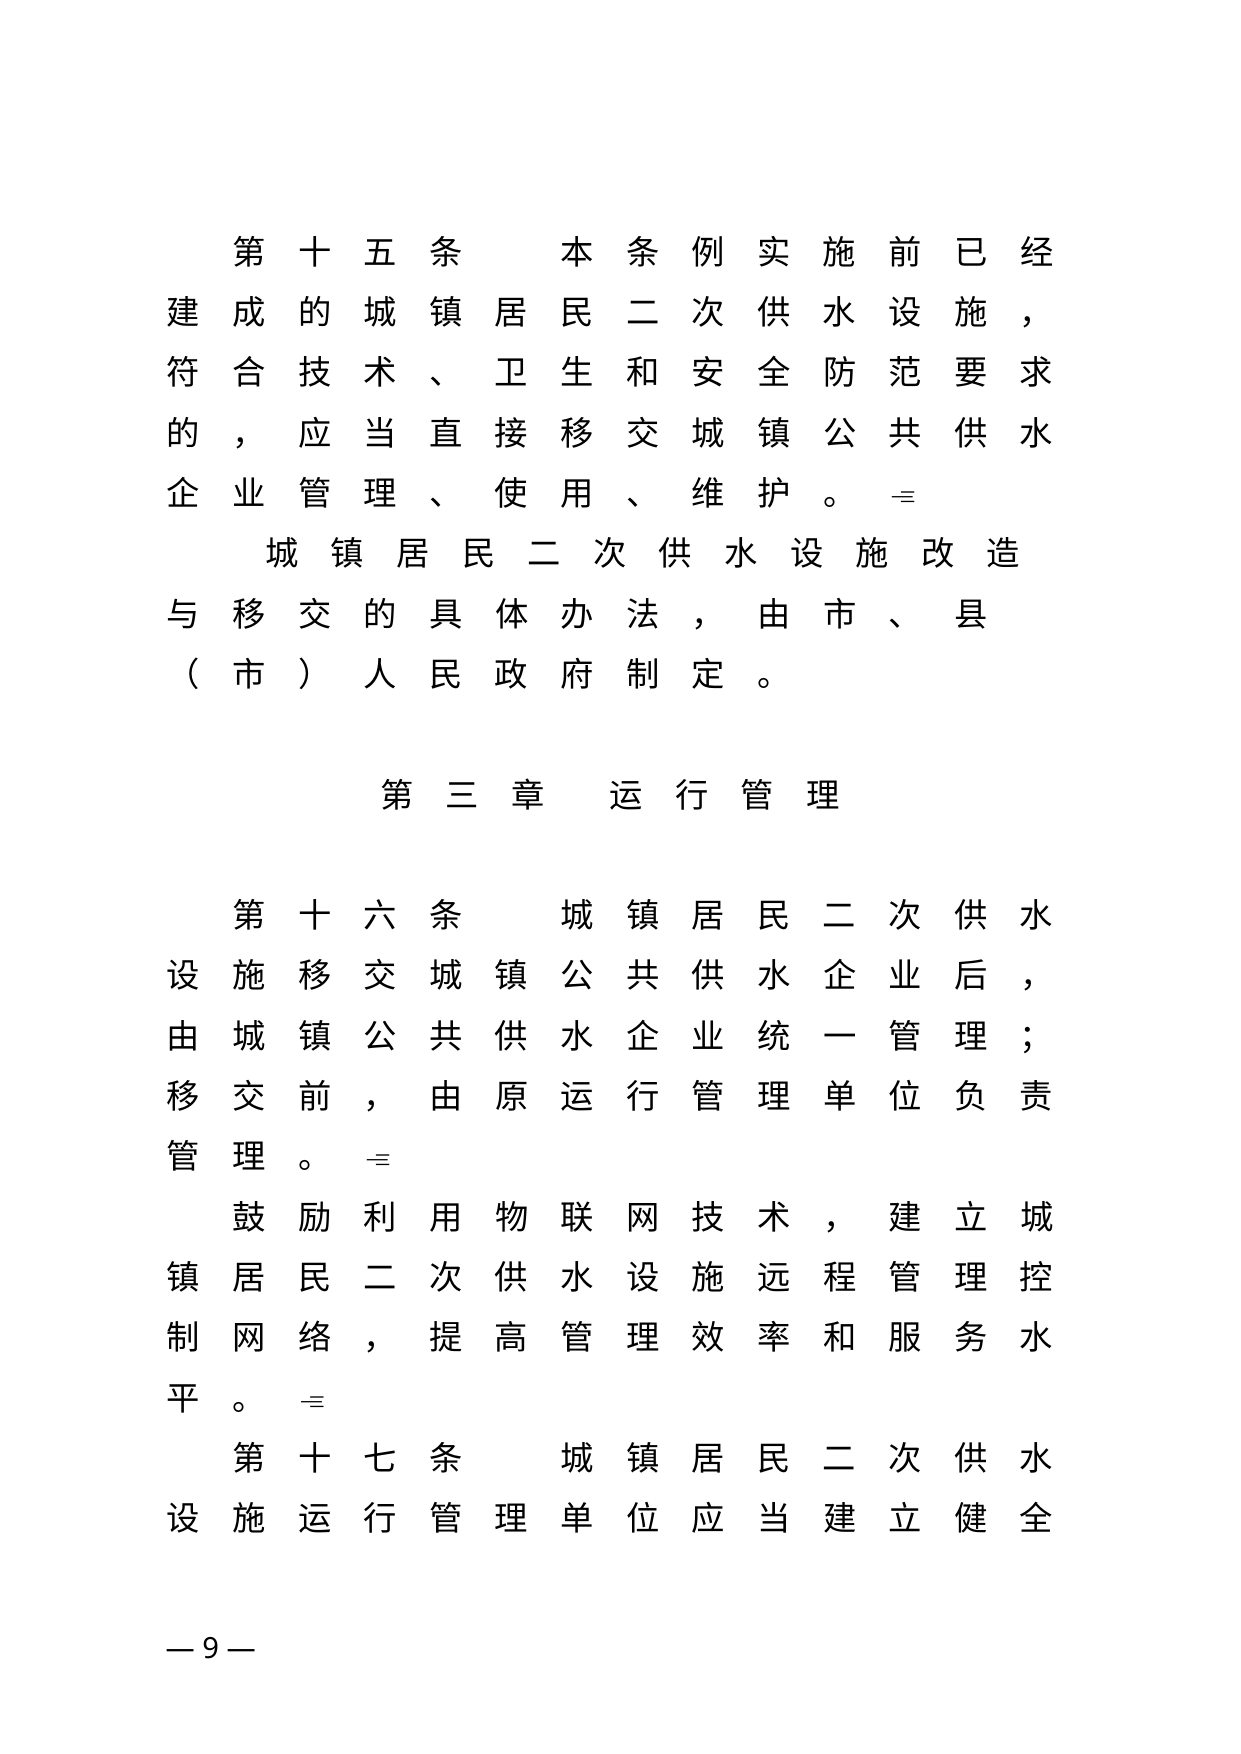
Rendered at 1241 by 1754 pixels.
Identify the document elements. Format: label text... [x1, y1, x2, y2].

text 鼓励利用物联网技术，建立城镇居民二次供水设施远程管理控制网络，提高管理效率和服务水平。 [167, 1184, 1085, 1426]
text 城镇居民二次供水设施改造与移交的具体办法，由市、县（市）人民政府制定。 [167, 521, 1085, 702]
list 第十六条 城镇居民二次供水设施移交城镇公共供水企业后，由城镇公共供水企业统一管理；移交前，由原运行管理单位负责管理。 [167, 883, 1085, 1184]
text 第十五条 本条例实施前已经建成的城镇居民二次供水设施，符合技术、卫生和安全防范要求的，应当直接移交城镇公共供水企业管理、使用、维护。 [167, 219, 1085, 521]
list 运行管理 [167, 762, 1085, 823]
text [167, 1426, 1085, 1546]
